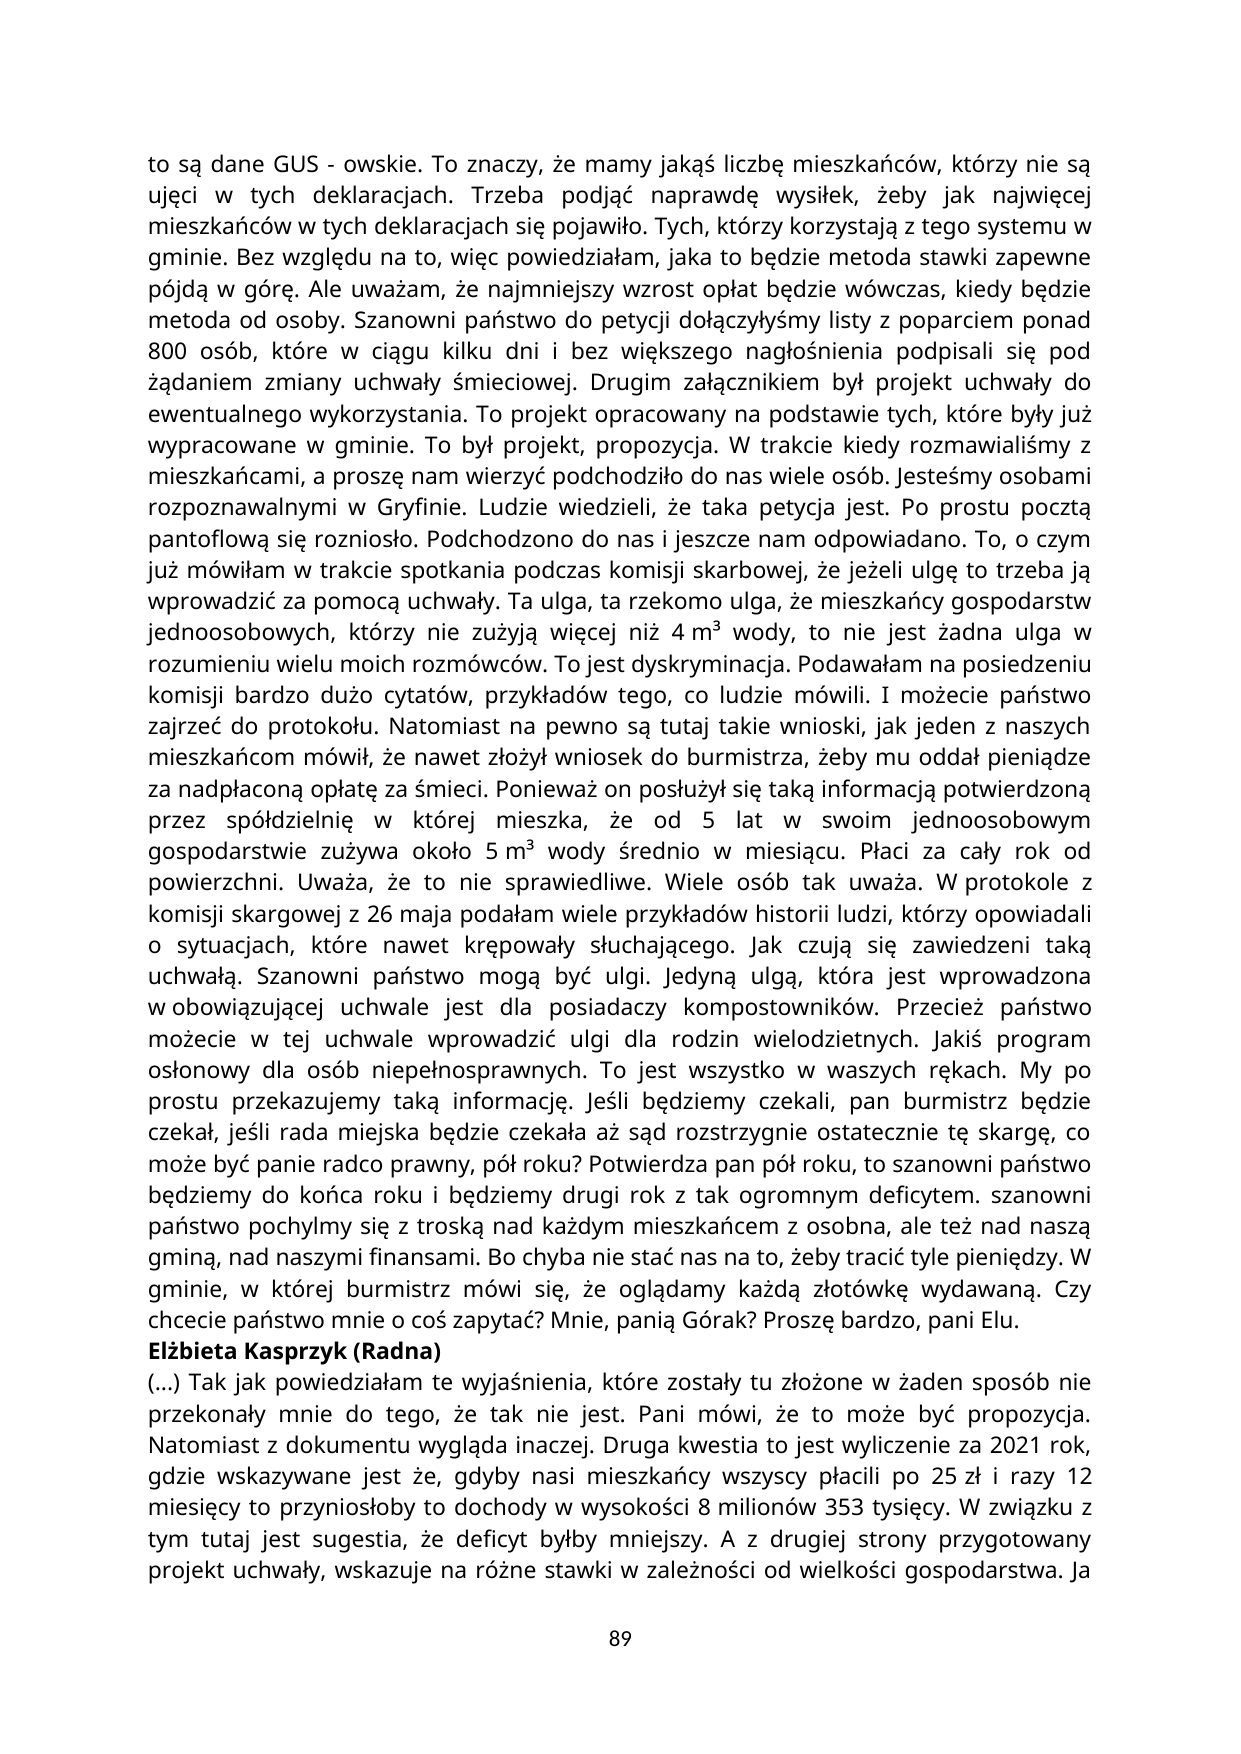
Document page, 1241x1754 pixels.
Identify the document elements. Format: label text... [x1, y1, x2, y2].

text Elżbieta Kasprzyk (Radna) [148, 1335, 1093, 1366]
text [148, 1366, 1093, 1585]
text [148, 148, 1093, 1335]
